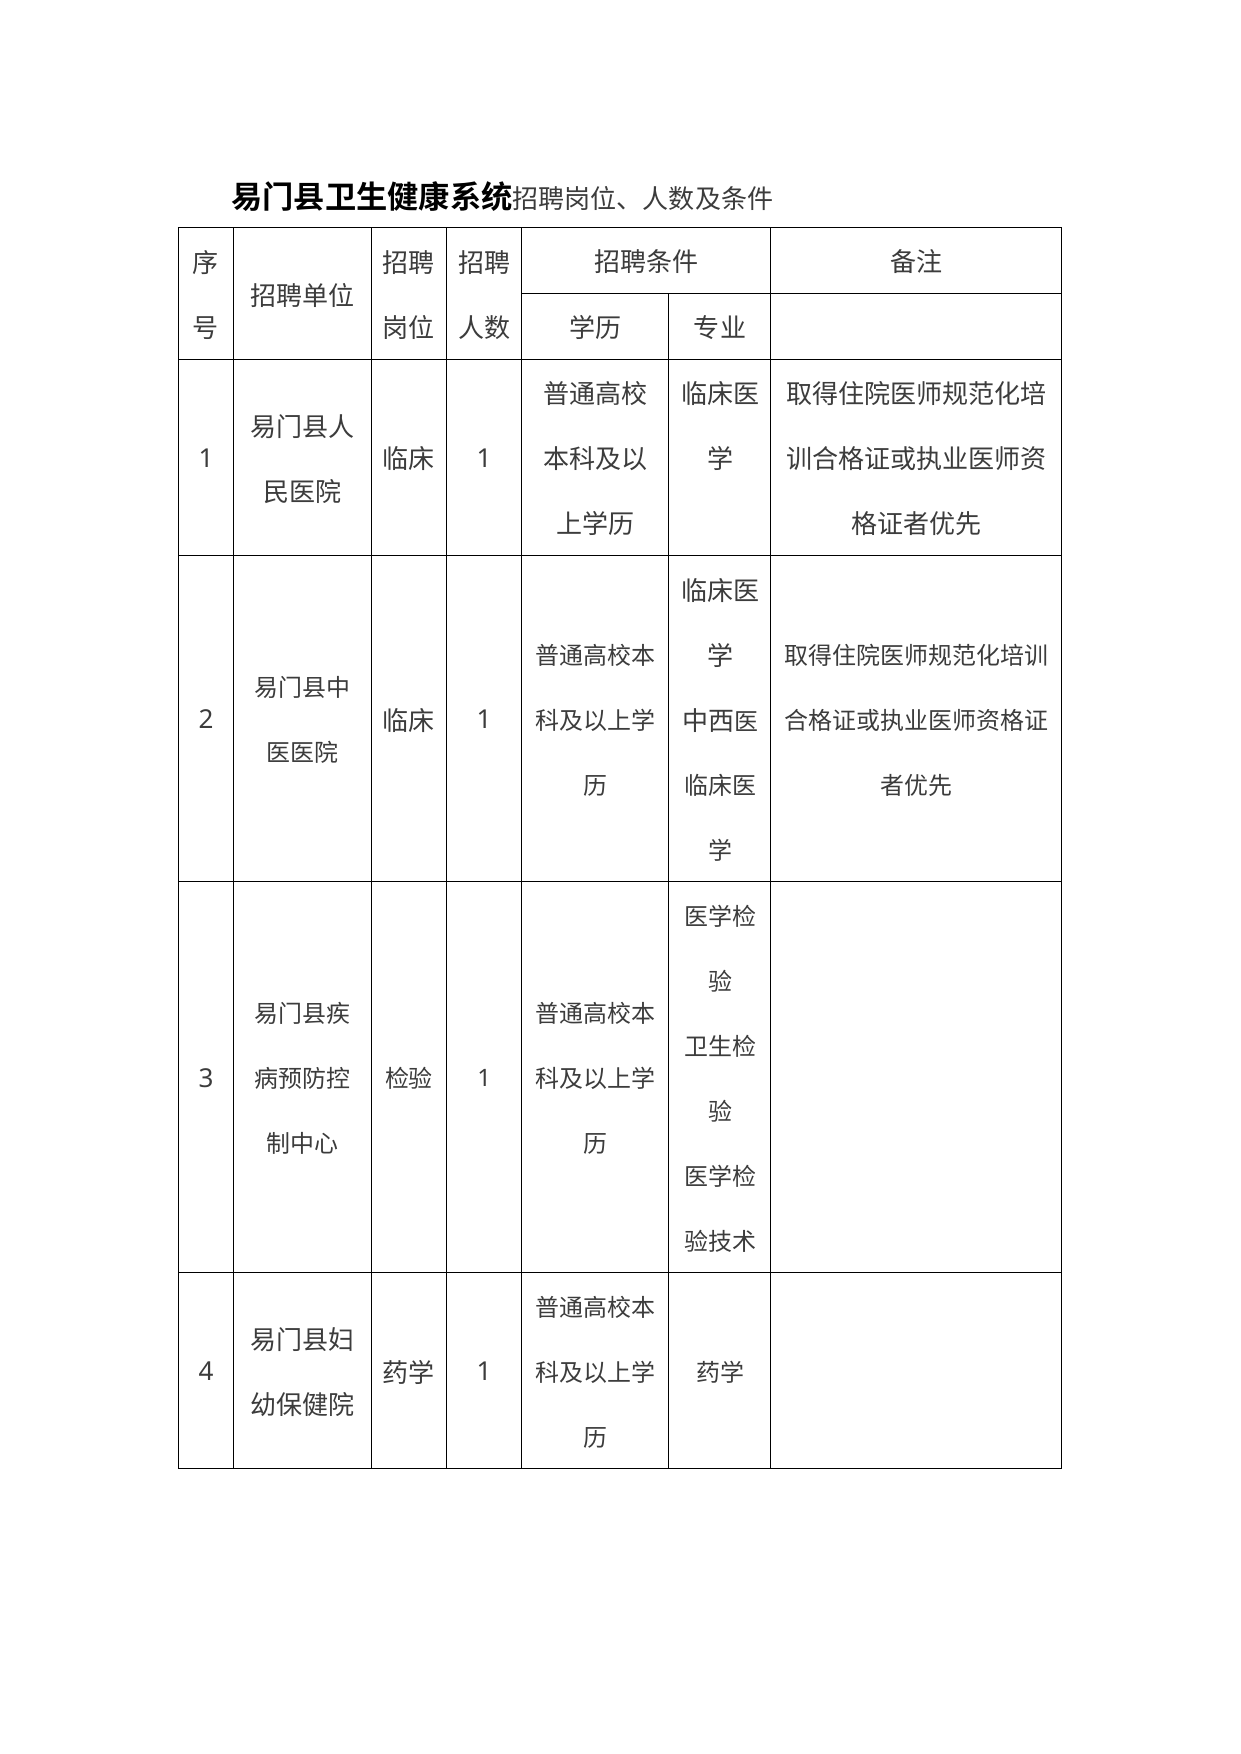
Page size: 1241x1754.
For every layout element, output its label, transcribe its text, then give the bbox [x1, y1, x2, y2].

table_cell 医学检验 卫生检验 医学检验技术 [669, 882, 770, 1272]
table_cell 2 [179, 556, 233, 881]
table_cell 4 [179, 1273, 233, 1468]
table_cell [771, 882, 1061, 1272]
table_header 招聘单位 [234, 228, 371, 359]
table_cell 检验 [372, 882, 446, 1272]
table_cell 取得住院医师规范化培训合格证或执业医师资格证者优先 [771, 360, 1061, 555]
table_cell 临床医学 [669, 360, 770, 555]
table_cell 普通高校本科及以上学历 [522, 1273, 668, 1468]
table_header 招聘条件 [522, 228, 770, 293]
table_cell 临床医学 中西医临床医学 [669, 556, 770, 881]
table_cell 药学 [669, 1273, 770, 1468]
table_cell 普通高校本科及以上学历 [522, 360, 668, 555]
table_cell 易门县中医医院 [234, 556, 371, 881]
table_cell 专业 [669, 294, 770, 359]
table_cell 1 [179, 360, 233, 555]
table_cell 3 [179, 882, 233, 1272]
text 易门县卫生健康系统招聘岗位、人数及条件 [187, 162, 1053, 227]
table_header 招聘岗位 [372, 228, 446, 359]
table_cell 易门县妇幼保健院 [234, 1273, 371, 1468]
table_cell 普通高校本科及以上学历 [522, 556, 668, 881]
table_cell 1 [447, 556, 521, 881]
table_cell 1 [447, 1273, 521, 1468]
table_cell 临床 [372, 360, 446, 555]
table_cell 1 [447, 360, 521, 555]
table_header 招聘人数 [447, 228, 521, 359]
table_header 备注 [771, 228, 1061, 293]
table_cell 1 [447, 882, 521, 1272]
table_cell 学历 [522, 294, 668, 359]
table_cell [771, 1273, 1061, 1468]
table_cell [771, 294, 1061, 359]
table_cell 临床 [372, 556, 446, 881]
table_cell 易门县疾病预防控制中心 [234, 882, 371, 1272]
table_cell 取得住院医师规范化培训合格证或执业医师资格证者优先 [771, 556, 1061, 881]
table_cell 药学 [372, 1273, 446, 1468]
table_cell 易门县人民医院 [234, 360, 371, 555]
table_header 序号 [179, 228, 233, 359]
table_cell 普通高校本科及以上学历 [522, 882, 668, 1272]
